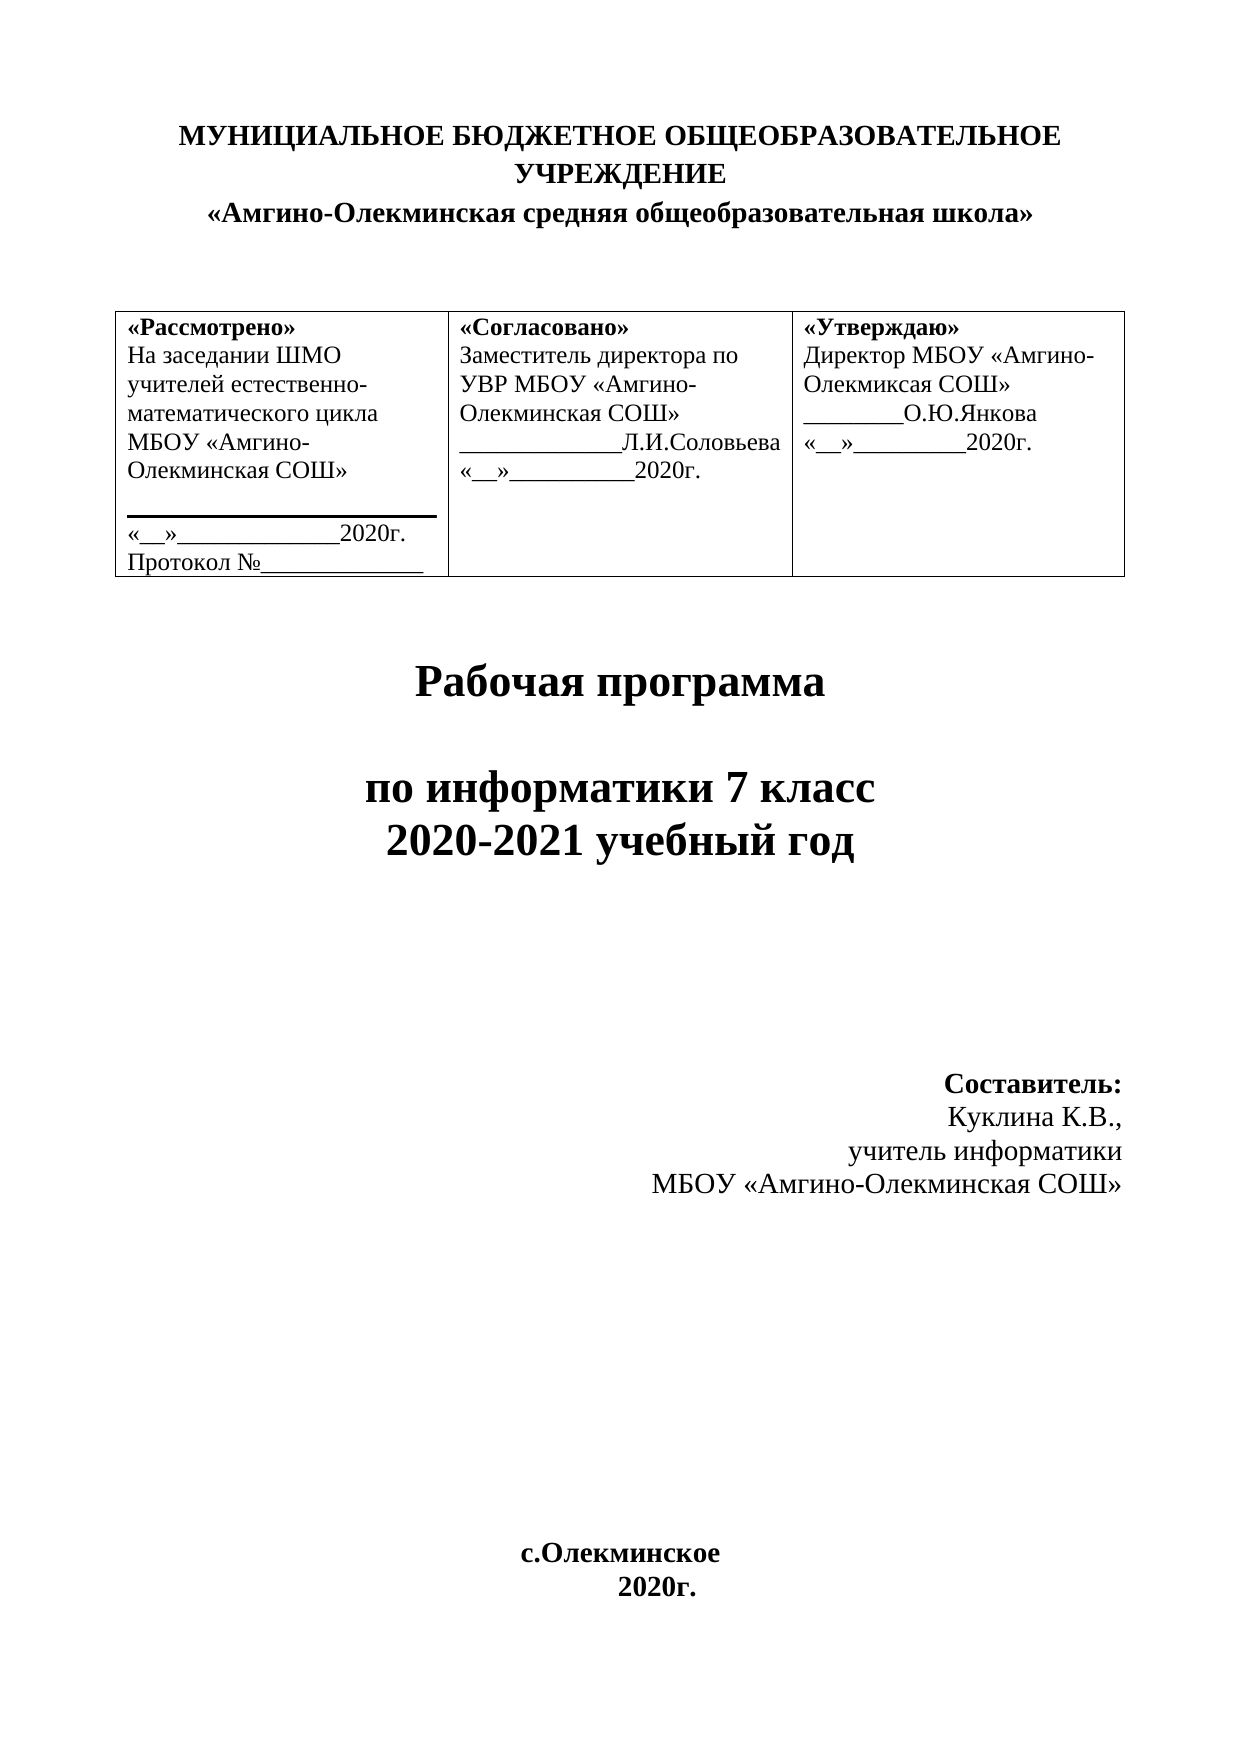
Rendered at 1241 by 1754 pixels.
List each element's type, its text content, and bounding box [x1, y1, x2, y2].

text с.Олекминское [118, 1536, 1122, 1569]
text МБОУ «Амгино-Олекминская СОШ» [118, 1167, 1122, 1200]
text МУНИЦИАЛЬНОЕ БЮДЖЕТНОЕ ОБЩЕОБРАЗОВАТЕЛЬНОЕ УЧРЕЖДЕНИЕ [118, 118, 1122, 190]
text 2020-2021 учебный год [118, 812, 1122, 865]
text учитель информатики [118, 1133, 1122, 1167]
text Куклина К.В., [118, 1099, 1122, 1133]
text Рабочая программа [118, 654, 1122, 707]
text 2020г. [118, 1569, 1122, 1603]
text «Амгино-Олекминская средняя общеобразовательная школа» [118, 195, 1122, 229]
table_header «Рассмотрено» На заседании ШМО учителей естественно-математического цикла МБОУ «Амгино-Олекминская СОШ» «__»_____________2020г. Протокол №_____________ [116, 312, 448, 576]
text Составитель: [118, 1066, 1122, 1099]
table_header «Согласовано» Заместитель директора по УВР МБОУ «Амгино-Олекминская СОШ» _____________Л.И.Соловьева «__»__________2020г. [449, 312, 792, 576]
text по информатики 7 класс [118, 759, 1122, 812]
table_header «Утверждаю» Директор МБОУ «Амгино-Олекмиксая СОШ» ________О.Ю.Янкова «__»_________2020г. [793, 312, 1124, 576]
